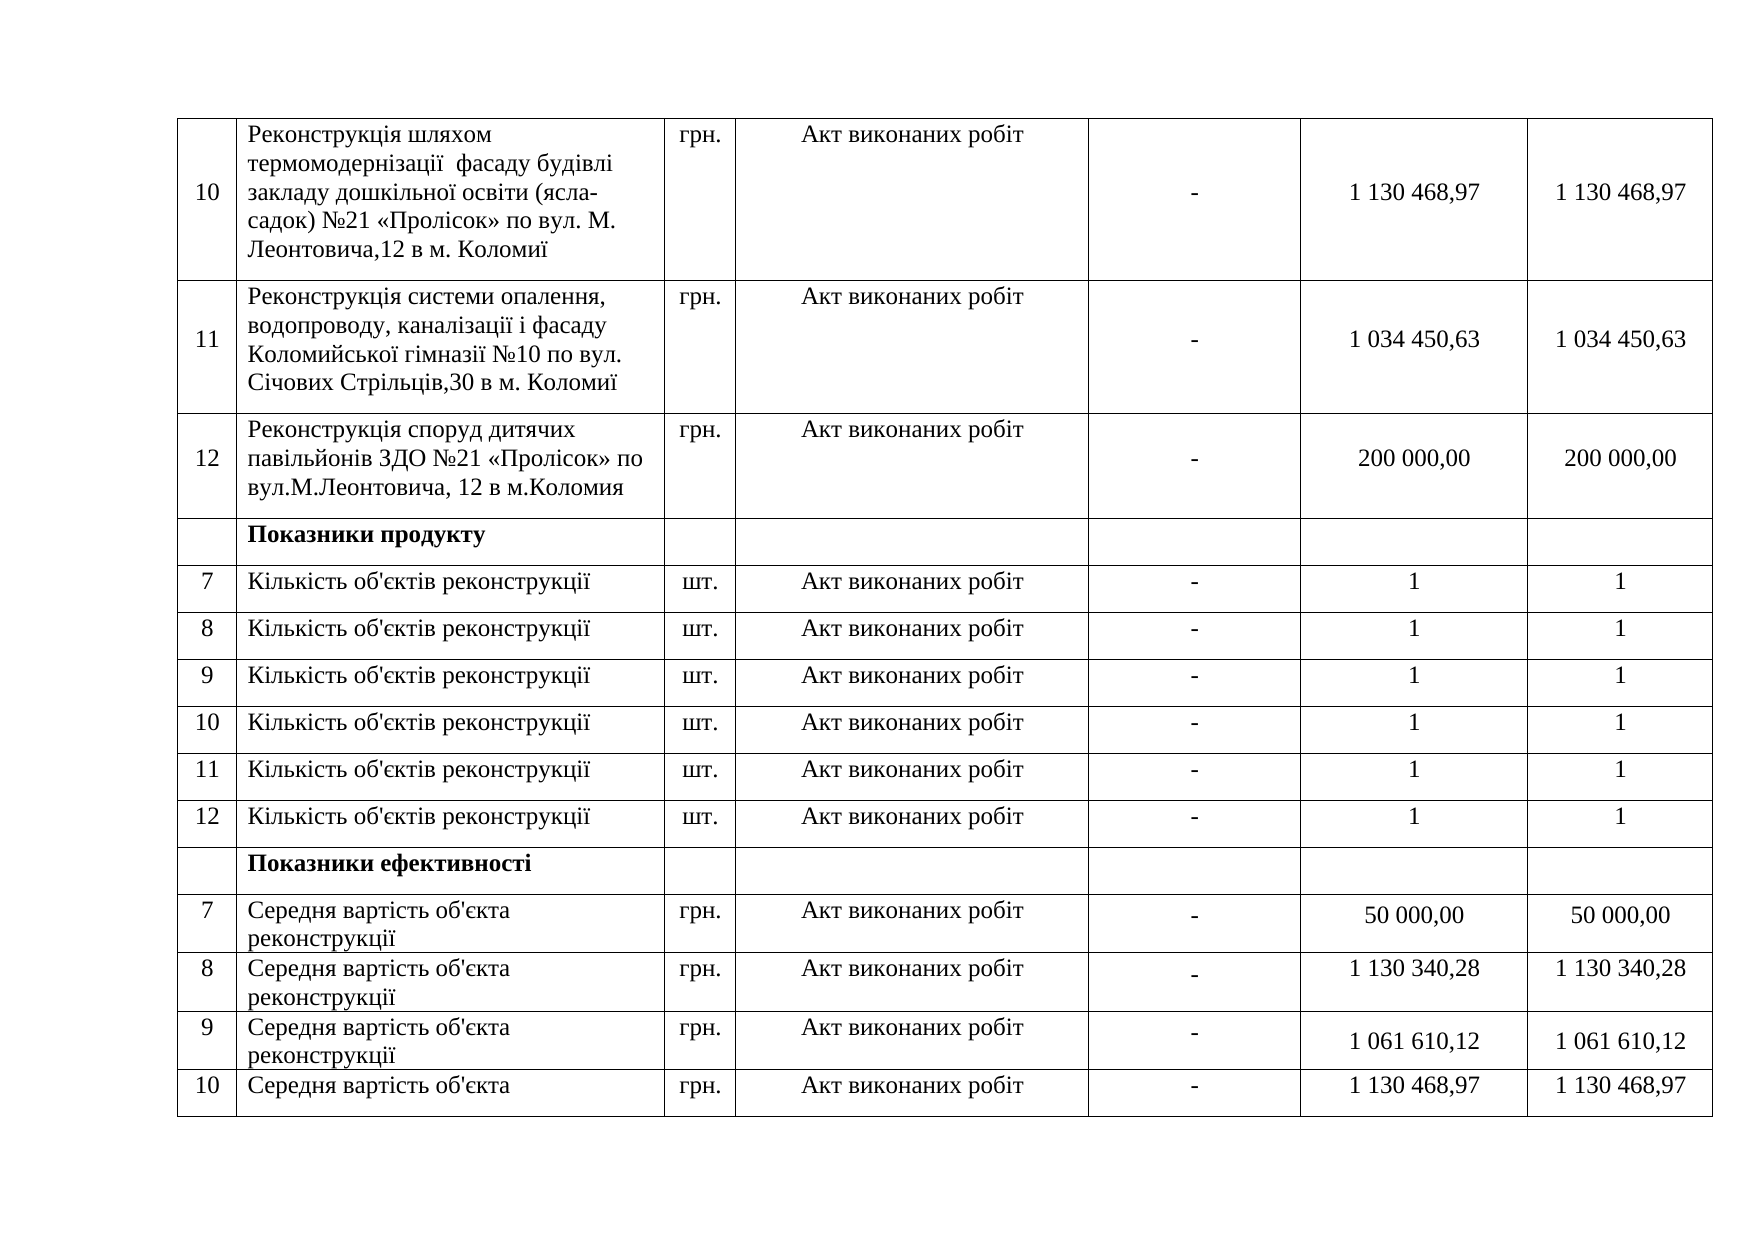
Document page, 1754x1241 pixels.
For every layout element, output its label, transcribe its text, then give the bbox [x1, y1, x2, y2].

table_cell 1 061 610,12 [1301, 1012, 1527, 1069]
table_cell 1 130 468,97 [1301, 119, 1527, 280]
table_cell 10 [178, 707, 236, 753]
table_cell 200 000,00 [1301, 414, 1527, 518]
table_cell 11 [178, 754, 236, 800]
table_cell 1 130 340,28 [1528, 953, 1712, 1011]
table_cell - [1089, 414, 1300, 518]
table_cell грн. [665, 953, 735, 1011]
table_cell Кількість об'єктів реконструкції [237, 566, 664, 612]
table_cell [665, 519, 735, 565]
table_cell 200 000,00 [1528, 414, 1712, 518]
table_cell 1 130 468,97 [1528, 1070, 1712, 1116]
table_cell Акт виконаних робіт [736, 801, 1088, 847]
table_cell Акт виконаних робіт [736, 1012, 1088, 1069]
table_cell [1089, 519, 1300, 565]
table_cell [665, 848, 735, 894]
table_cell Акт виконаних робіт [736, 613, 1088, 659]
table_cell шт. [665, 566, 735, 612]
table_cell - [1089, 754, 1300, 800]
table_cell 8 [178, 613, 236, 659]
table_cell 1 130 468,97 [1301, 1070, 1527, 1116]
table_cell грн. [665, 895, 735, 952]
table_cell - [1089, 953, 1300, 1011]
table_cell - [1089, 801, 1300, 847]
table_cell Акт виконаних робіт [736, 1070, 1088, 1116]
table_cell 1 130 340,28 [1301, 953, 1527, 1011]
table_cell 1 034 450,63 [1528, 281, 1712, 413]
table_cell Середня вартість об'єкта реконструкції [237, 895, 664, 952]
table_cell 1 [1528, 707, 1712, 753]
table_cell 1 [1528, 660, 1712, 706]
table_cell 7 [178, 566, 236, 612]
table_cell 1 [1301, 613, 1527, 659]
table_cell Акт виконаних робіт [736, 754, 1088, 800]
table_cell Акт виконаних робіт [736, 119, 1088, 280]
table_cell Кількість об'єктів реконструкції [237, 707, 664, 753]
table_cell 1 061 610,12 [1528, 1012, 1712, 1069]
table_cell Акт виконаних робіт [736, 566, 1088, 612]
table_cell 9 [178, 1012, 236, 1069]
table_cell [736, 519, 1088, 565]
table_cell [1528, 848, 1712, 894]
table_cell 1 034 450,63 [1301, 281, 1527, 413]
table_cell Середня вартість об'єкта реконструкції [237, 1012, 664, 1069]
table_cell - [1089, 281, 1300, 413]
table_cell шт. [665, 754, 735, 800]
table_cell 7 [178, 895, 236, 952]
table_cell 11 [178, 281, 236, 413]
table_cell 1 [1301, 566, 1527, 612]
table_cell [1301, 519, 1527, 565]
table_cell - [1089, 707, 1300, 753]
table_cell [1301, 848, 1527, 894]
table_cell - [1089, 895, 1300, 952]
table_cell 10 [178, 119, 236, 280]
table_cell Реконструкція шляхом термомодернізації фасаду будівлі закладу дошкільної освіти (ясла-садок) №21 «Пролісок» по вул. М. Леонтовича,12 в м. Коломиї [237, 119, 664, 280]
table_cell шт. [665, 801, 735, 847]
table_cell 8 [178, 953, 236, 1011]
table_cell 1 [1528, 754, 1712, 800]
table_cell 12 [178, 414, 236, 518]
table_cell [1089, 848, 1300, 894]
table_cell Акт виконаних робіт [736, 895, 1088, 952]
table_cell шт. [665, 660, 735, 706]
table_cell Кількість об'єктів реконструкції [237, 660, 664, 706]
table_cell 1 [1301, 660, 1527, 706]
table_cell [1528, 519, 1712, 565]
table_cell 50 000,00 [1528, 895, 1712, 952]
table_cell 1 [1301, 801, 1527, 847]
table_cell - [1089, 119, 1300, 280]
table_cell 1 [1528, 566, 1712, 612]
table_cell Акт виконаних робіт [736, 660, 1088, 706]
table_cell грн. [665, 119, 735, 280]
table_cell - [1089, 566, 1300, 612]
table_cell 1 [1528, 613, 1712, 659]
table_cell грн. [665, 414, 735, 518]
table_cell [736, 848, 1088, 894]
table_cell 50 000,00 [1301, 895, 1527, 952]
table_cell Кількість об'єктів реконструкції [237, 613, 664, 659]
table_cell Акт виконаних робіт [736, 707, 1088, 753]
table_cell Реконструкція споруд дитячих павільйонів ЗДО №21 «Пролісок» по вул.М.Леонтовича, 12 в м.Коломия [237, 414, 664, 518]
table_cell - [1089, 1070, 1300, 1116]
table_cell шт. [665, 613, 735, 659]
table_cell Акт виконаних робіт [736, 953, 1088, 1011]
table_cell 10 [178, 1070, 236, 1116]
table_cell Показники ефективності [237, 848, 664, 894]
table_cell Акт виконаних робіт [736, 414, 1088, 518]
table_cell Акт виконаних робіт [736, 281, 1088, 413]
table_cell Кількість об'єктів реконструкції [237, 754, 664, 800]
table_cell 1 [1528, 801, 1712, 847]
table_cell 9 [178, 660, 236, 706]
table_cell - [1089, 660, 1300, 706]
table_cell - [1089, 1012, 1300, 1069]
table_cell грн. [665, 281, 735, 413]
table_cell [178, 848, 236, 894]
table_cell шт. [665, 707, 735, 753]
table_cell [178, 519, 236, 565]
table_cell грн. [665, 1070, 735, 1116]
table_cell Середня вартість об'єкта реконструкції [237, 953, 664, 1011]
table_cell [237, 1070, 664, 1116]
table_cell 1 [1301, 754, 1527, 800]
table_cell 1 130 468,97 [1528, 119, 1712, 280]
table_cell Показники продукту [237, 519, 664, 565]
table_cell 1 [1301, 707, 1527, 753]
table_cell 12 [178, 801, 236, 847]
table_cell Кількість об'єктів реконструкції [237, 801, 664, 847]
table_cell Реконструкція системи опалення, водопроводу, каналізації і фасаду Коломийської гімназії №10 по вул. Січових Стрільців,30 в м. Коломиї [237, 281, 664, 413]
table_cell - [1089, 613, 1300, 659]
table_cell грн. [665, 1012, 735, 1069]
